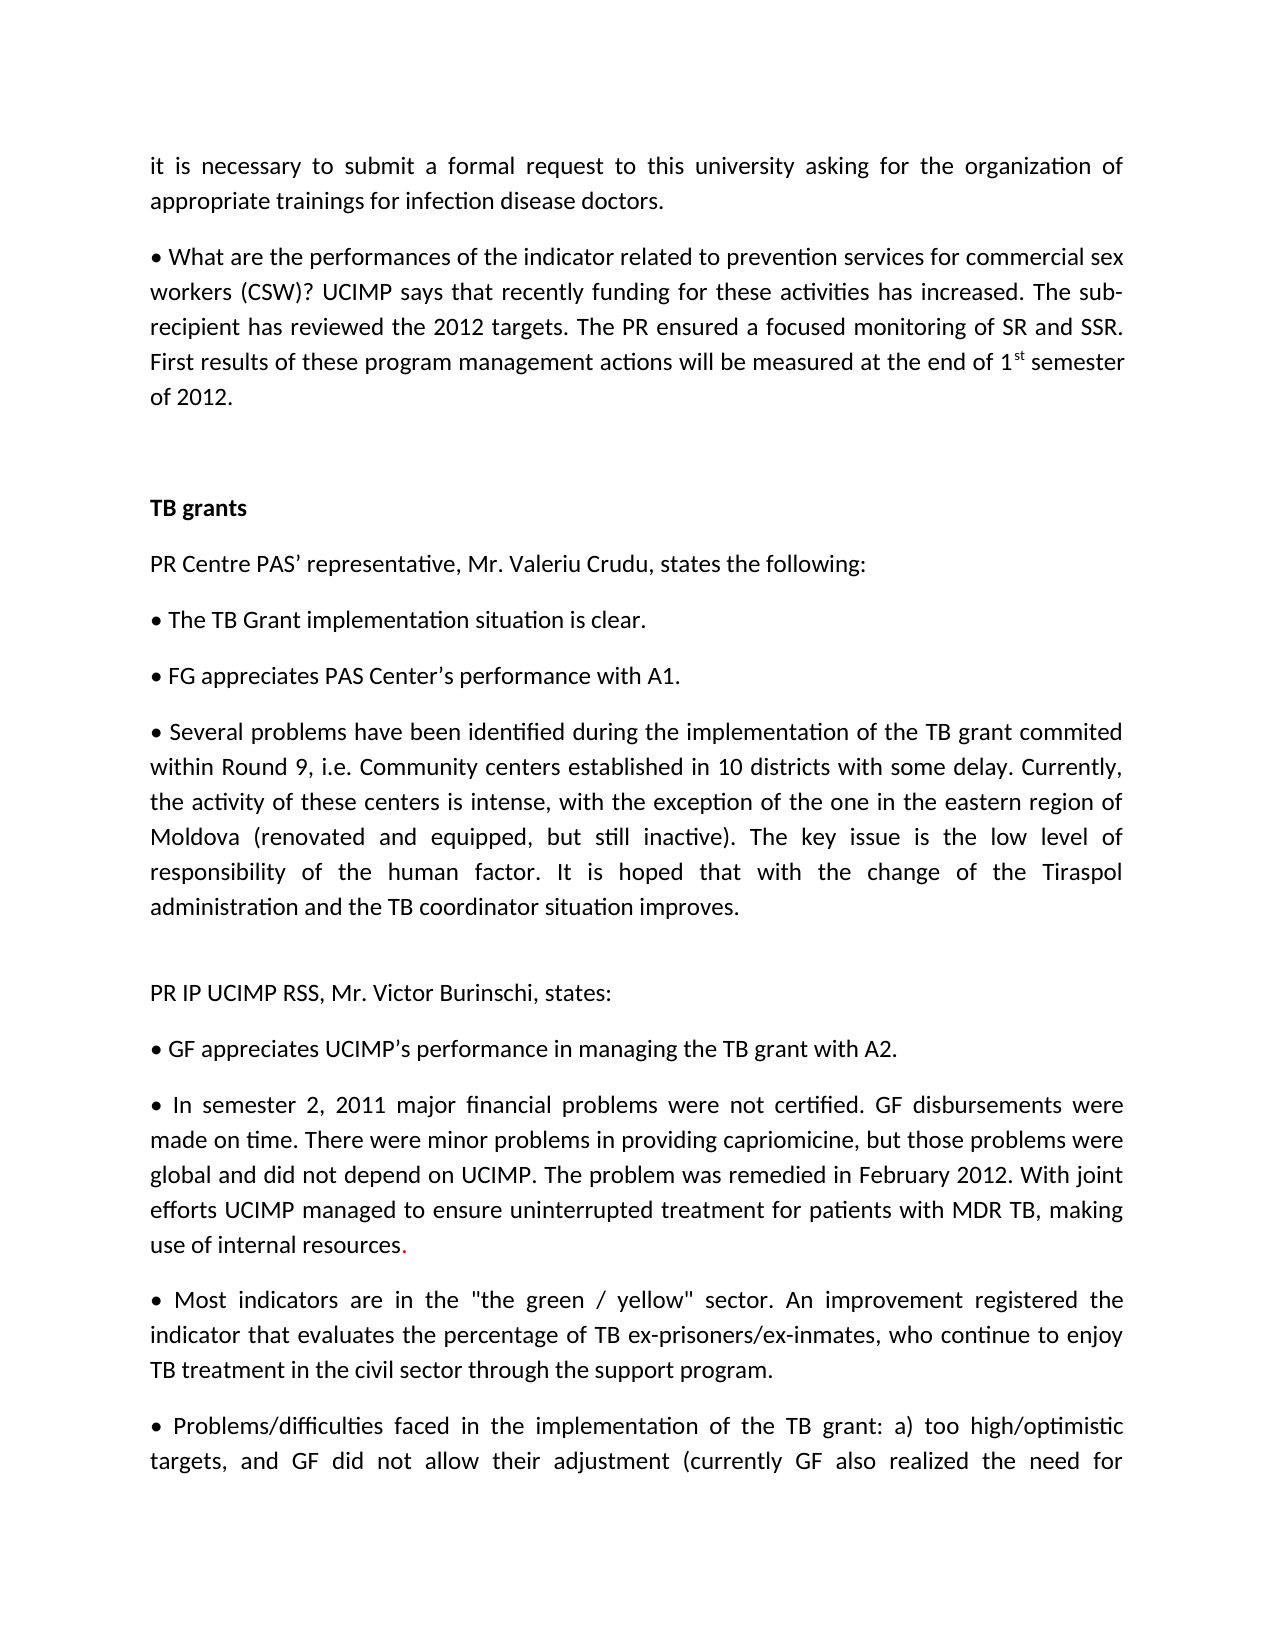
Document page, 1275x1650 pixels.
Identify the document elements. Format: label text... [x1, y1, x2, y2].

text • In semester 2, 2011 major financial problems were not certified. GF disbursements were made on time. There were minor problems in providing capriomicine, but those problems were global and did not depend on UCIMP. The problem was remedied in February 2012. With joint efforts UCIMP managed to ensure uninterrupted treatment for patients with MDR TB, making use of internal resources. [150, 1089, 1125, 1259]
text • Several problems have been identified during the implementation of the TB grant commited within Round 9, i.e. Community centers established in 10 districts with some delay. Currently, the activity of these centers is intense, with the exception of the one in the eastern region of Moldova (renovated and equipped, but still inactive). The key issue is the low level of responsibility of the human factor. It is hoped that with the change of the Tiraspol administration and the TB coordinator situation improves. [150, 716, 1125, 921]
text • GF appreciates UCIMP’s performance in managing the TB grant with A2. [150, 1033, 1125, 1063]
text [150, 150, 1125, 216]
text PR IP UCIMP RSS, Mr. Victor Burinschi, states: [150, 977, 1125, 1008]
text TB grants [150, 492, 1125, 523]
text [150, 1411, 1125, 1476]
text • FG appreciates PAS Center’s performance with A1. [150, 660, 1125, 691]
text • The TB Grant implementation situation is clear. [150, 604, 1125, 635]
text • Most indicators are in the "the green / yellow" sector. An improvement registered the indicator that evaluates the percentage of TB ex-prisoners/ex-inmates, who continue to enjoy TB treatment in the civil sector through the support program. [150, 1285, 1125, 1385]
text PR Centre PAS’ representative, Mr. Valeriu Crudu, states the following: [150, 548, 1125, 579]
text • What are the performances of the indicator related to prevention services for commercial sex workers (CSW)? UCIMP says that recently funding for these activities has increased. The sub-recipient has reviewed the 2012 targets. The PR ensured a focused monitoring of SR and SSR. First results of these program management actions will be measured at the end of 1st semester of 2012. [150, 241, 1125, 411]
